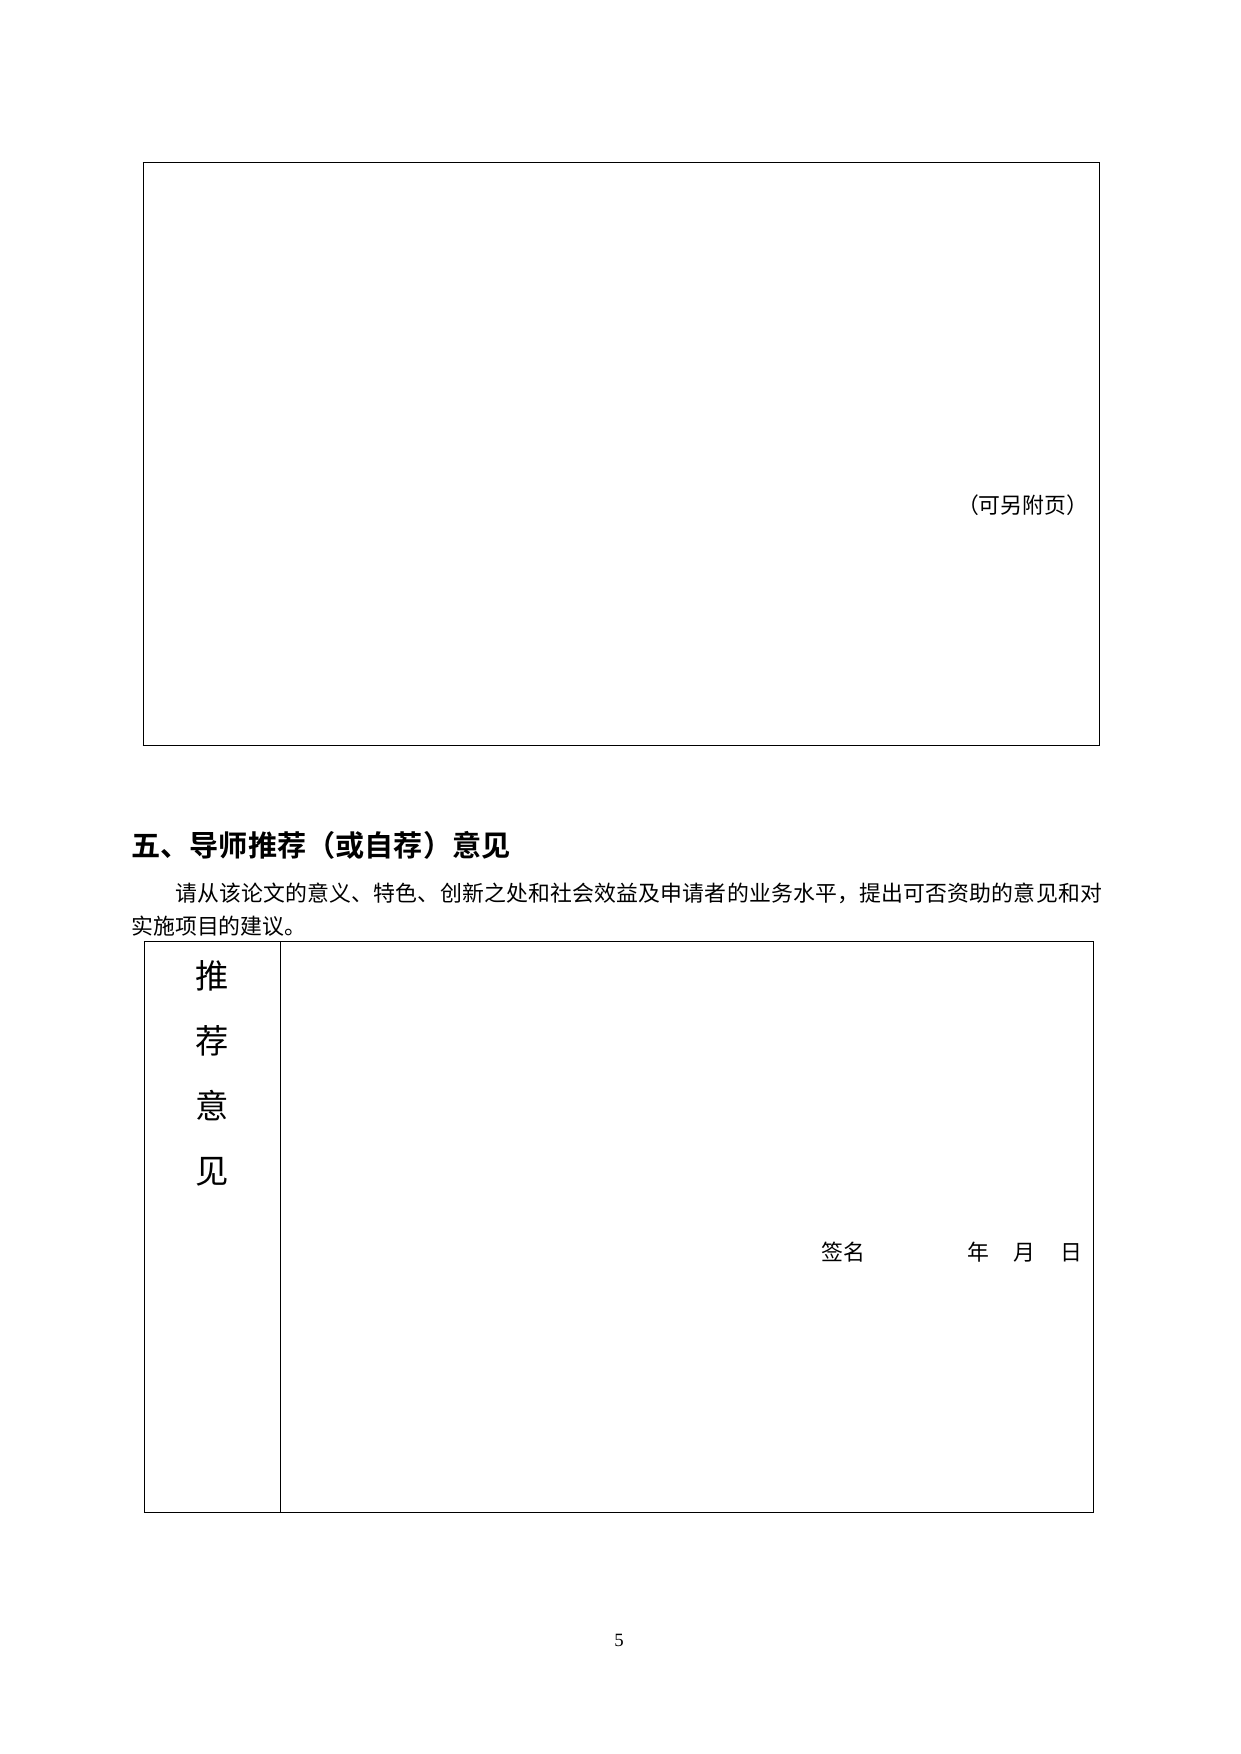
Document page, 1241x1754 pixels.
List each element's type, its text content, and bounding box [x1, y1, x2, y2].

text 请从该论文的意义、特色、创新之处和社会效益及申请者的业务水平，提出可否资助的意见和对实施项目的建议。 [131, 876, 1106, 941]
table_header 签名 年 月 日 [281, 942, 1093, 1512]
text 五、导师推荐（或自荐）意见 [131, 811, 1106, 876]
table_header 推 荐 意 见 [145, 942, 280, 1512]
table_header （可另附页） [144, 163, 1099, 745]
